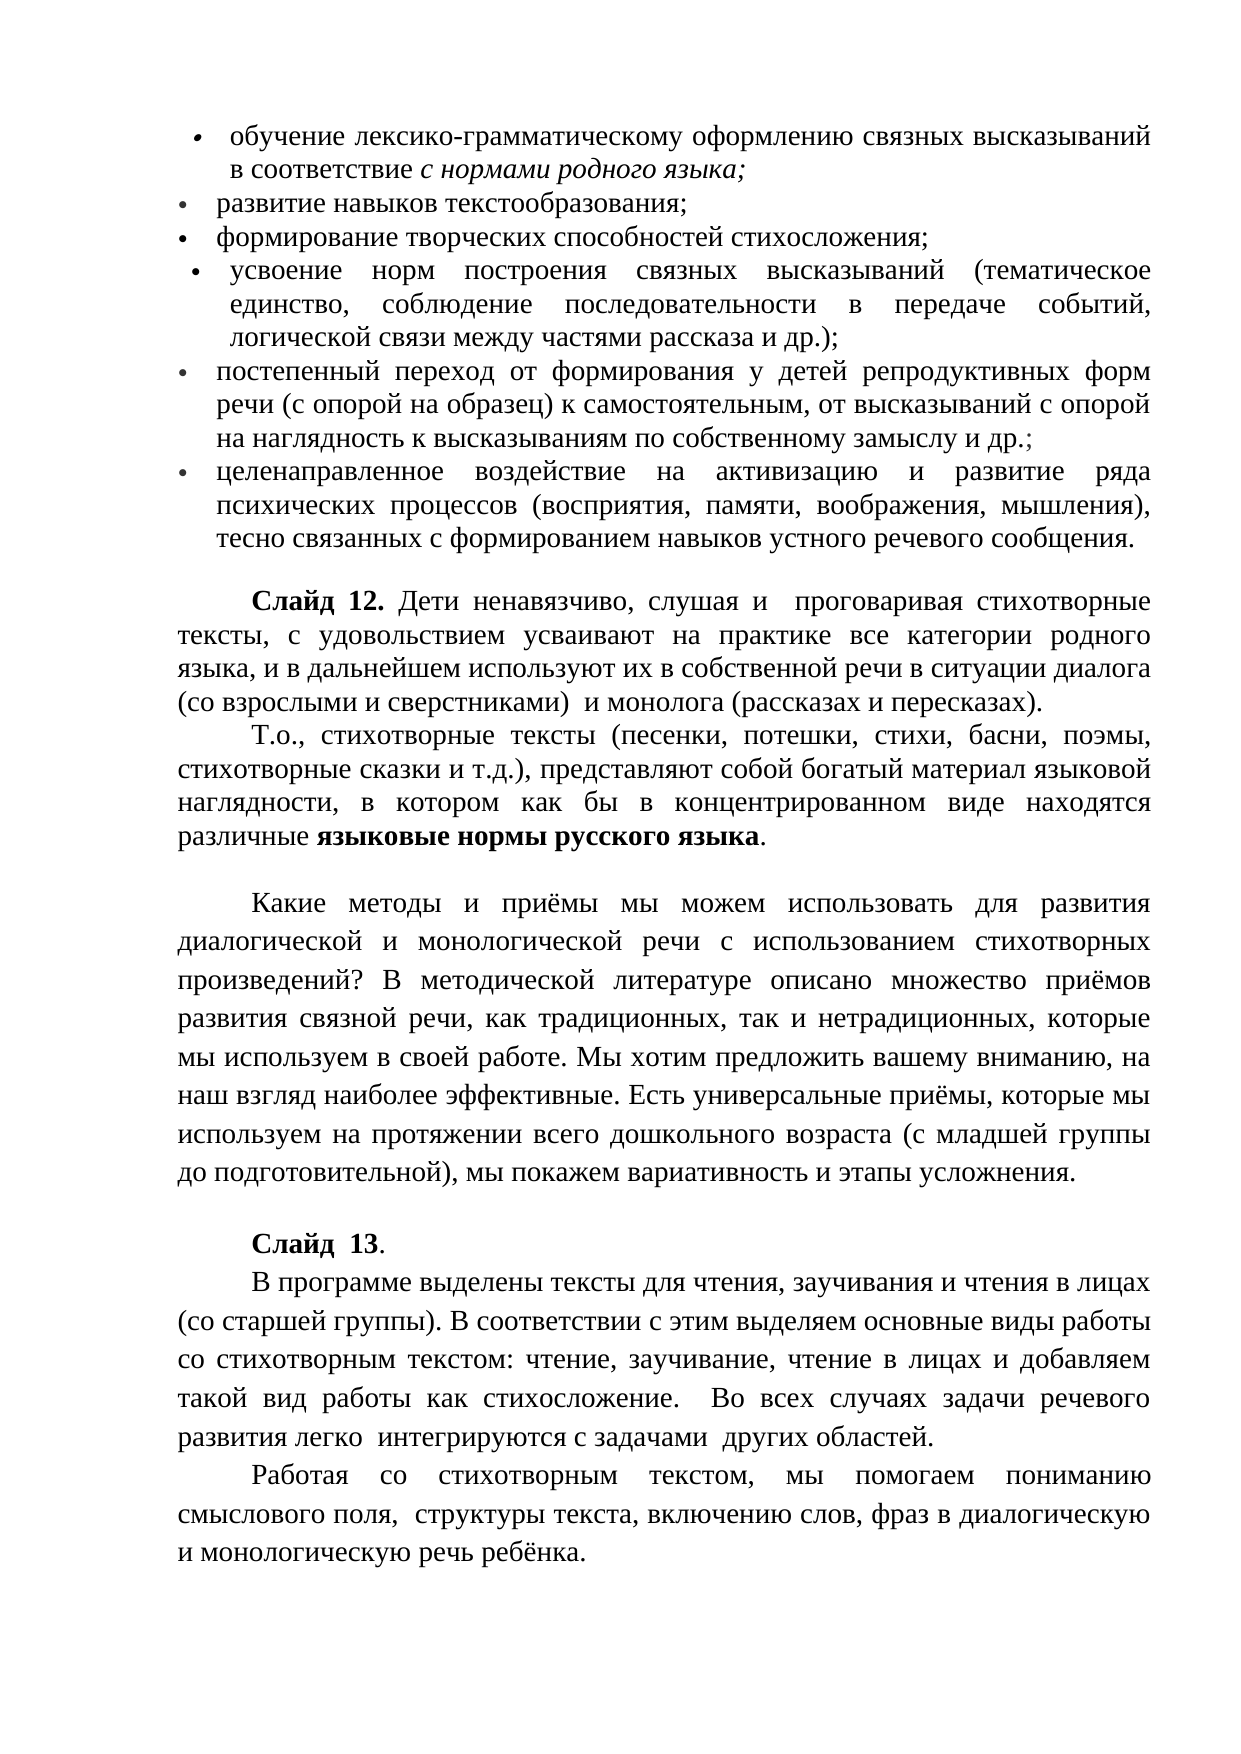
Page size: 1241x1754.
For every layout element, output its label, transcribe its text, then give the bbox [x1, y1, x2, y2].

list постепенный переход от формирования у детей репродуктивных форм речи (с опорой на образец) к самостоятельным, от высказываний с опорой на наглядность к высказываниям по собственному замыслу и др.; [179, 353, 1152, 453]
list целенаправленное воздействие на активизацию и развитие ряда психических процессов (восприятия, памяти, воображения, мышления), тесно связанных с формированием навыков устного речевого сообщения. [179, 453, 1152, 554]
text Слайд 12. Дети ненавязчиво, слушая и проговаривая стихотворные тексты, с удовольствием усваивают на практике все категории родного языка, и в дальнейшем используют их в собственной речи в ситуации диалога (со взрослыми и сверстниками) и монолога (рассказах и пересказах). [177, 583, 1152, 717]
list развитие навыков текстообразования; [179, 185, 1152, 219]
list формирование творческих способностей стихосложения; [179, 219, 1152, 252]
text Т.о., стихотворные тексты (песенки, потешки, стихи, басни, поэмы, стихотворные сказки и т.д.), представляют собой богатый материал языковой наглядности, в котором как бы в концентрированном виде находятся различные языковые нормы русского языка. [177, 717, 1152, 852]
text Какие методы и приёмы мы можем использовать для развития диалогической и монологической речи с использованием стихотворных произведений? В методической литературе описано множество приёмов развития связной речи, как традиционных, так и нетрадиционных, которые мы используем в своей работе. Мы хотим предложить вашему вниманию, на наш взгляд наиболее эффективные. Есть универсальные приёмы, которые мы используем на протяжении всего дошкольного возраста (с младшей группы до подготовительной), мы покажем вариативность и этапы усложнения. [177, 885, 1152, 1188]
list обучение лексико-грамматическому оформлению связных высказываний в соответствие с нормами родного языка; [192, 118, 1152, 185]
text В программе выделены тексты для чтения, заучивания и чтения в лицах (со старшей группы). В соответствии с этим выделяем основные виды работы со стихотворным текстом: чтение, заучивание, чтение в лицах и добавляем такой вид работы как стихосложение. Во всех случаях задачи речевого развития легко интегрируются с задачами других областей. [177, 1264, 1152, 1452]
list усвоение норм построения связных высказываний (тематическое единство, соблюдение последовательности в передаче событий, логической связи между частями рассказа и др.); [192, 252, 1152, 353]
text Слайд 13. [177, 1226, 1152, 1259]
text Работая со стихотворным текстом, мы помогаем пониманию смыслового поля, структуры текста, включению слов, фраз в диалогическую и монологическую речь ребёнка. [177, 1457, 1152, 1568]
